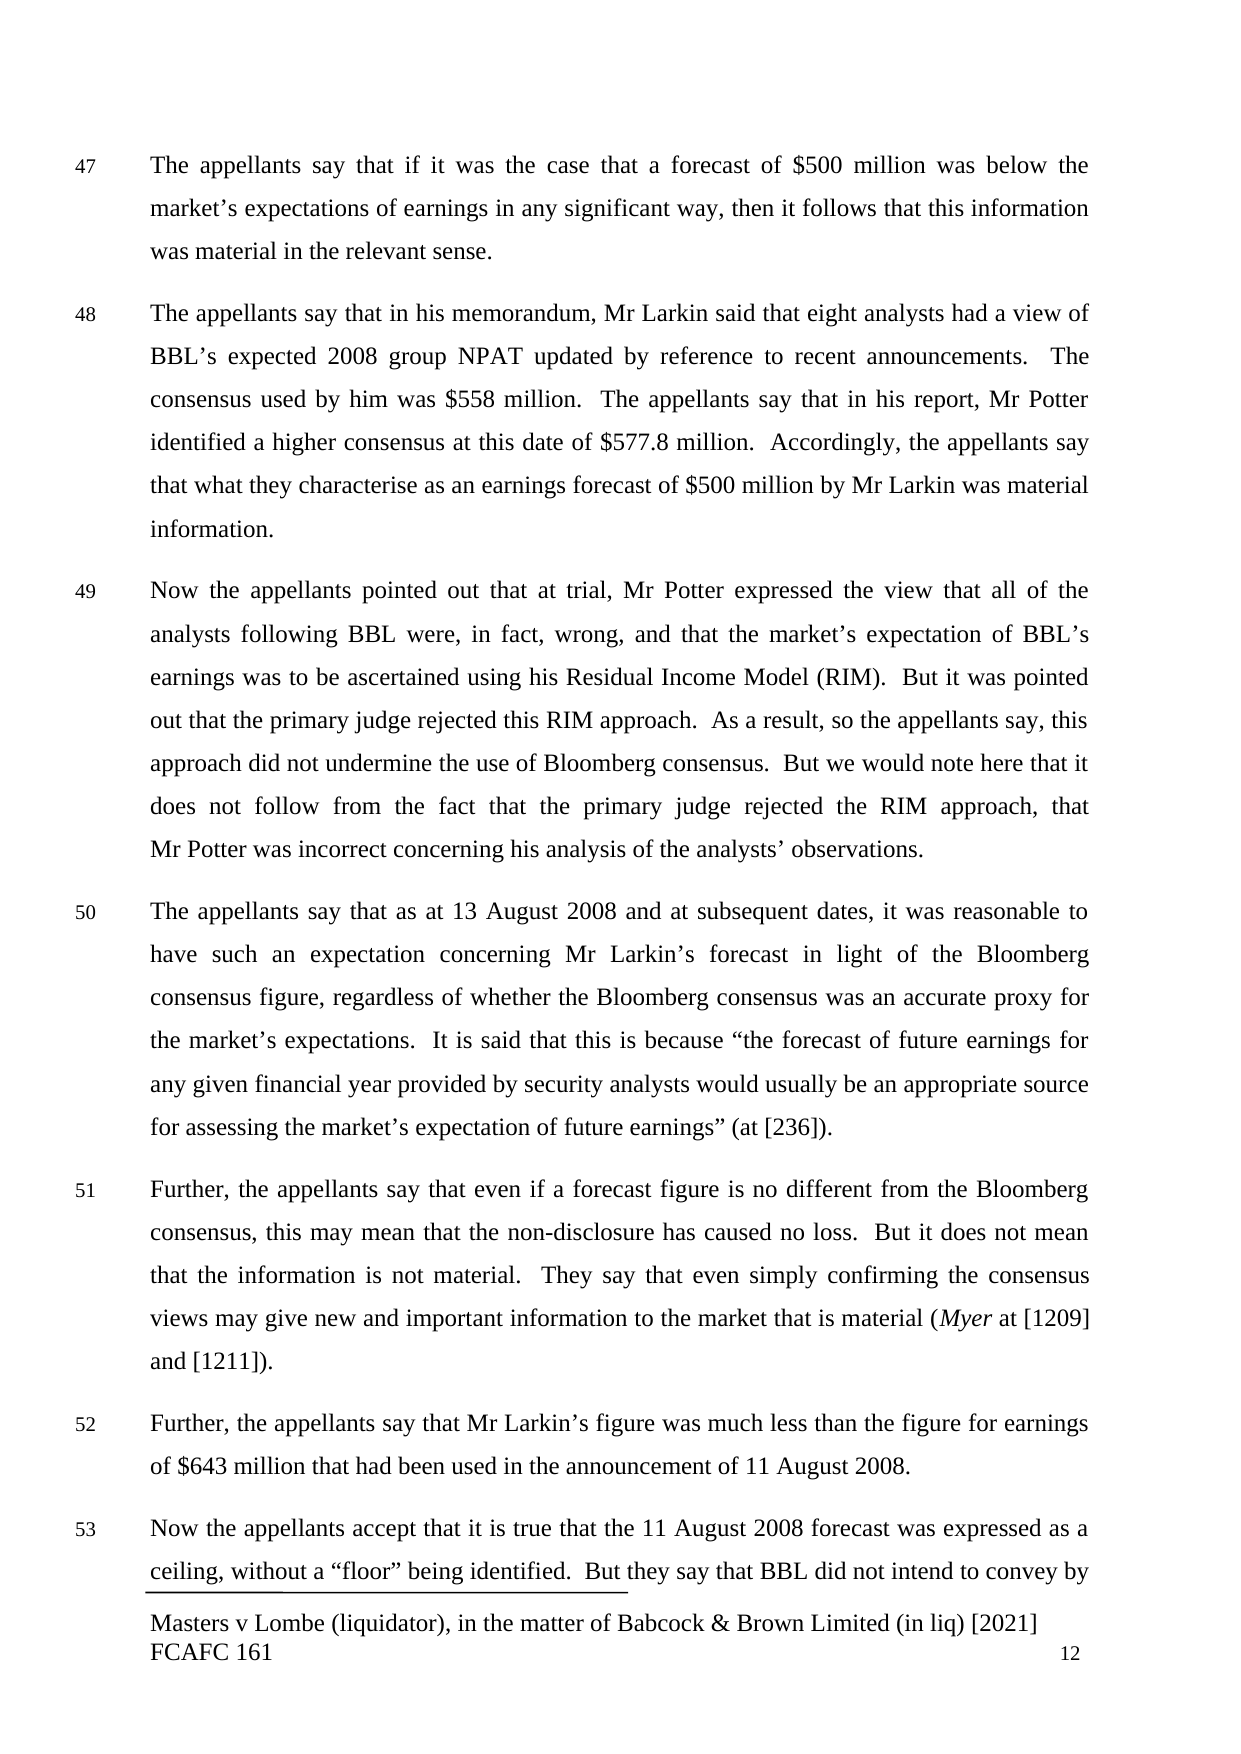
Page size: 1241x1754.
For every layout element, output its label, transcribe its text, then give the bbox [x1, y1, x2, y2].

list Further, the appellants say that Mr Larkin’s figure was much less than the figure for earnings of $643 million that had been used in the announcement of 11 August 2008. [75, 1408, 1090, 1480]
list The appellants say that if it was the case that a forecast of $500 million was below the market’s expectations of earnings in any significant way, then it follows that this information was material in the relevant sense. [75, 150, 1090, 265]
list The appellants say that as at 13 August 2008 and at subsequent dates, it was reasonable to have such an expectation concerning Mr Larkin’s forecast in light of the Bloomberg consensus figure, regardless of whether the Bloomberg consensus was an accurate proxy for the market’s expectations. It is said that this is because “the forecast of future earnings for any given financial year provided by security analysts would usually be an appropriate source for assessing the market’s expectation of future earnings” (at [236]). [75, 896, 1090, 1141]
list The appellants say that in his memorandum, Mr Larkin said that eight analysts had a view of BBL’s expected 2008 group NPAT updated by reference to recent announcements. The consensus used by him was $558 million. The appellants say that in his report, Mr Potter identified a higher consensus at this date of $577.8 million. Accordingly, the appellants say that what they characterise as an earnings forecast of $500 million by Mr Larkin was material information. [75, 298, 1090, 542]
list Further, the appellants say that even if a forecast figure is no different from the Bloomberg consensus, this may mean that the non-disclosure has caused no loss. But it does not mean that the information is not material. They say that even simply confirming the consensus views may give new and important information to the market that is material (Myer at [1209] and [1211]). [75, 1174, 1090, 1375]
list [75, 1513, 1090, 1585]
list Now the appellants pointed out that at trial, Mr Potter expressed the view that all of the analysts following BBL were, in fact, wrong, and that the market’s expectation of BBL’s earnings was to be ascertained using his Residual Income Model (RIM). But it was pointed out that the primary judge rejected this RIM approach. As a result, so the appellants say, this approach did not undermine the use of Bloomberg consensus. But we would note here that it does not follow from the fact that the primary judge rejected the RIM approach, that Mr Potter was incorrect concerning his analysis of the analysts’ observations. [75, 576, 1090, 863]
